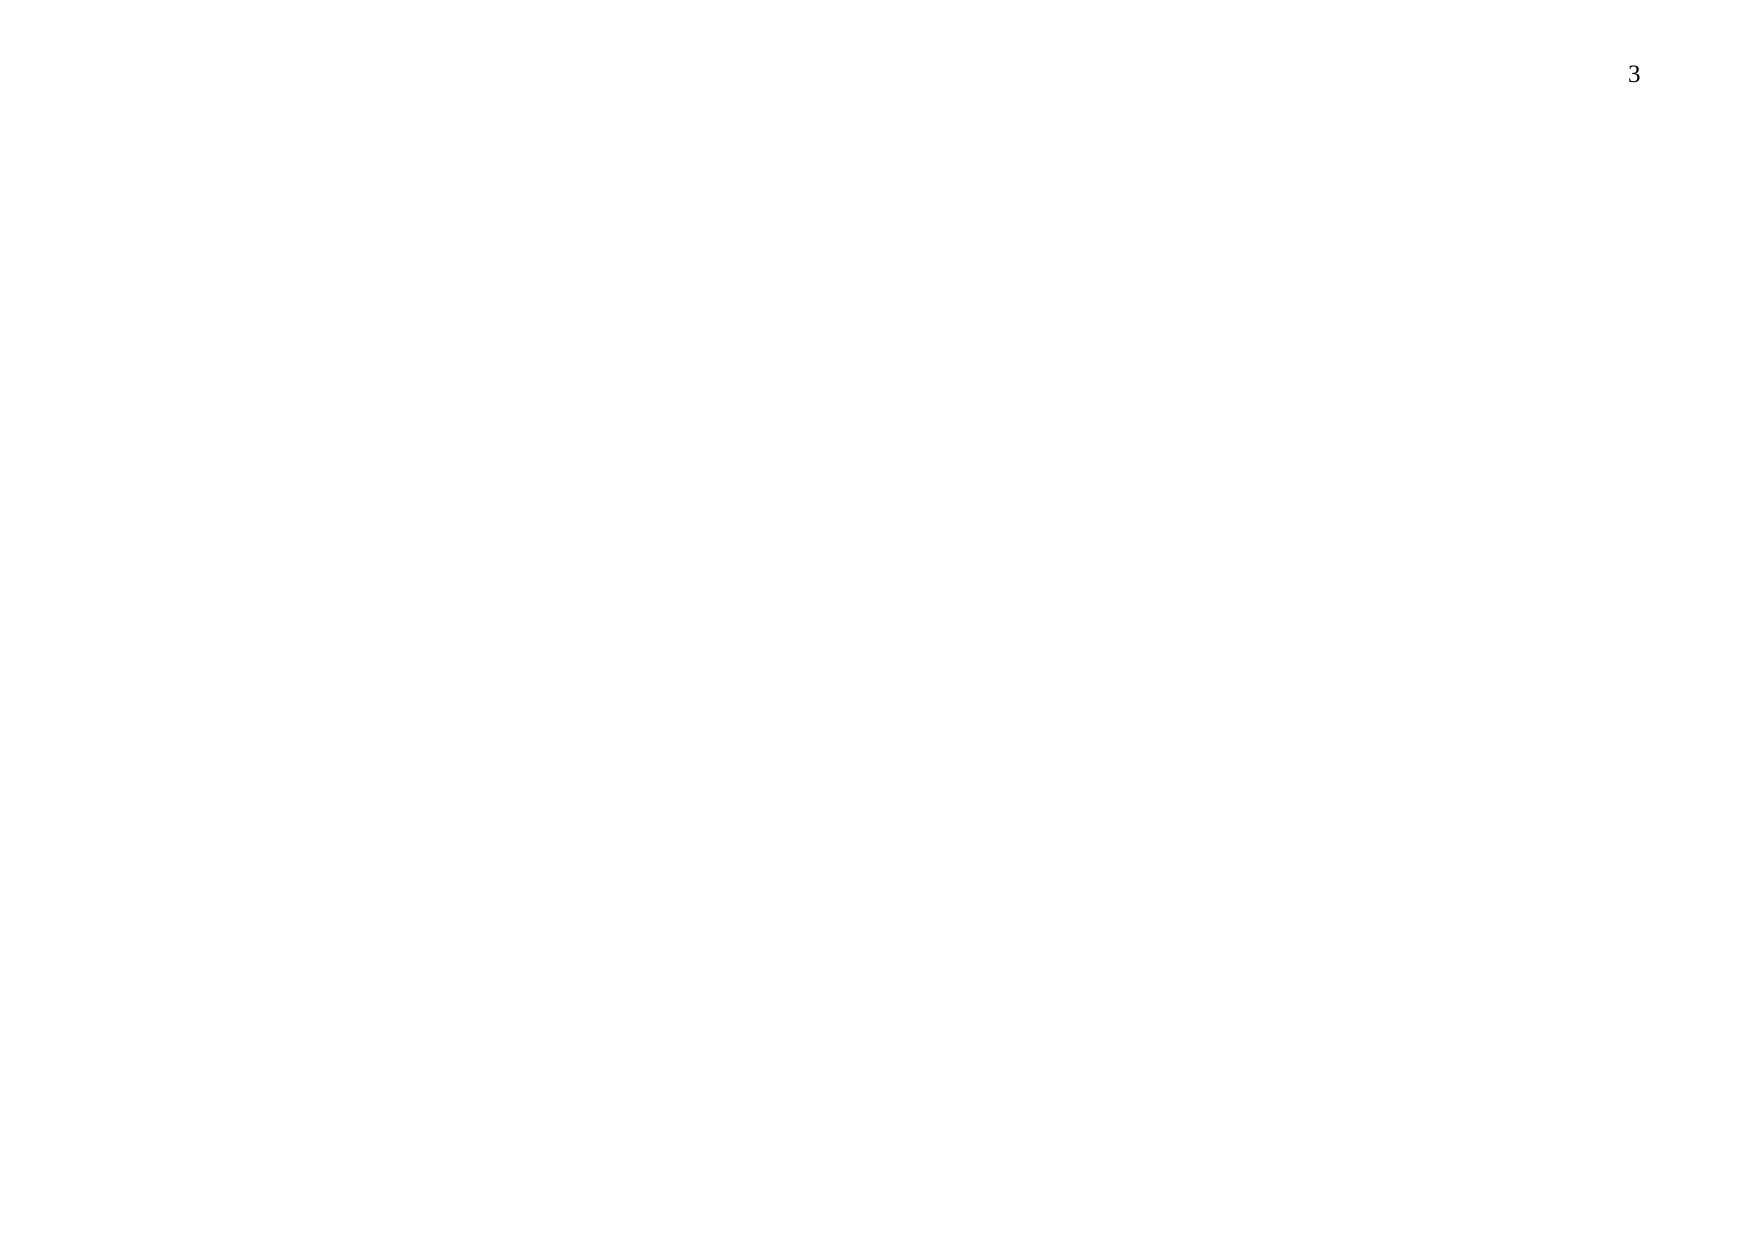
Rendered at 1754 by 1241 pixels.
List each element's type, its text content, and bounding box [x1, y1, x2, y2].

text 3 [1628, 59, 1695, 88]
